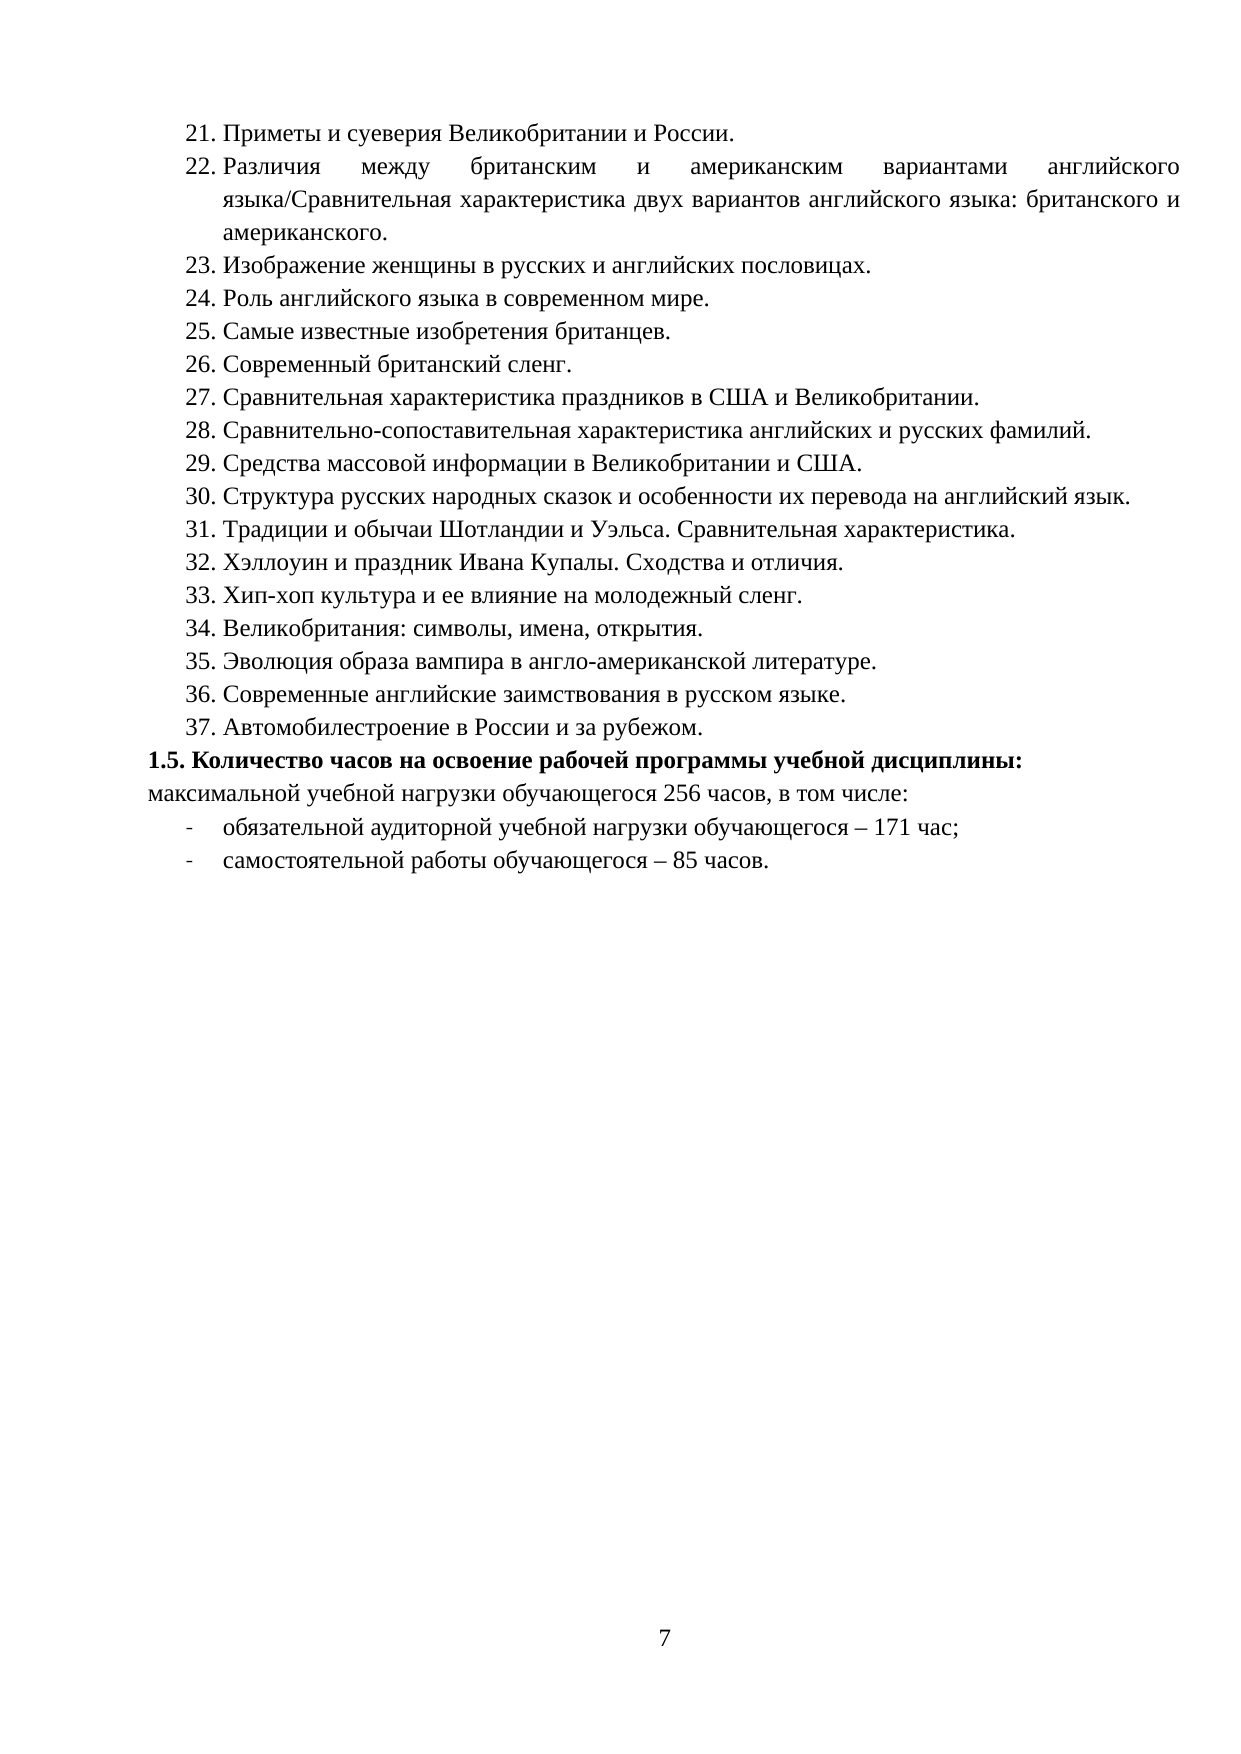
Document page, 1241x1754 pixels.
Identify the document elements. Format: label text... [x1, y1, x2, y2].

list Хэллоуин и праздник Ивана Купалы. Сходства и отличия. [185, 547, 1181, 576]
list самостоятельной работы обучающегося – 85 часов. [185, 846, 1181, 875]
list Хип-хоп культура и ее влияние на молодежный сленг. [185, 580, 1181, 609]
text 1.5. Количество часов на освоение рабочей программы учебной дисциплины: [148, 746, 1181, 774]
list Сравнительно-сопоставительная характеристика английских и русских фамилий. [185, 415, 1181, 444]
list Традиции и обычаи Шотландии и Уэльса. Сравнительная характеристика. [185, 514, 1181, 543]
list Приметы и суеверия Великобритании и России. [185, 118, 1181, 147]
list Сравнительная характеристика праздников в США и Великобритании. [185, 382, 1181, 411]
list Изображение женщины в русских и английских пословицах. [185, 250, 1181, 279]
list Современные английские заимствования в русском языке. [185, 679, 1181, 708]
list Автомобилестроение в России и за рубежом. [185, 712, 1181, 741]
list Структура русских народных сказок и особенности их перевода на английский язык. [185, 481, 1181, 510]
list Самые известные изобретения британцев. [185, 316, 1181, 345]
list Эволюция образа вампира в англо-американской литературе. [185, 646, 1181, 675]
text максимальной учебной нагрузки обучающегося 256 часов, в том числе: [148, 778, 1181, 807]
list Современный британский сленг. [185, 349, 1181, 378]
list Роль английского языка в современном мире. [185, 283, 1181, 312]
list обязательной аудиторной учебной нагрузки обучающегося – 171 час; [185, 812, 1181, 841]
list Различия между британским и американским вариантами английского языка/Сравнительная характеристика двух вариантов английского языка: британского и американского. [185, 151, 1181, 246]
list Средства массовой информации в Великобритании и США. [185, 448, 1181, 477]
list Великобритания: символы, имена, открытия. [185, 613, 1181, 642]
